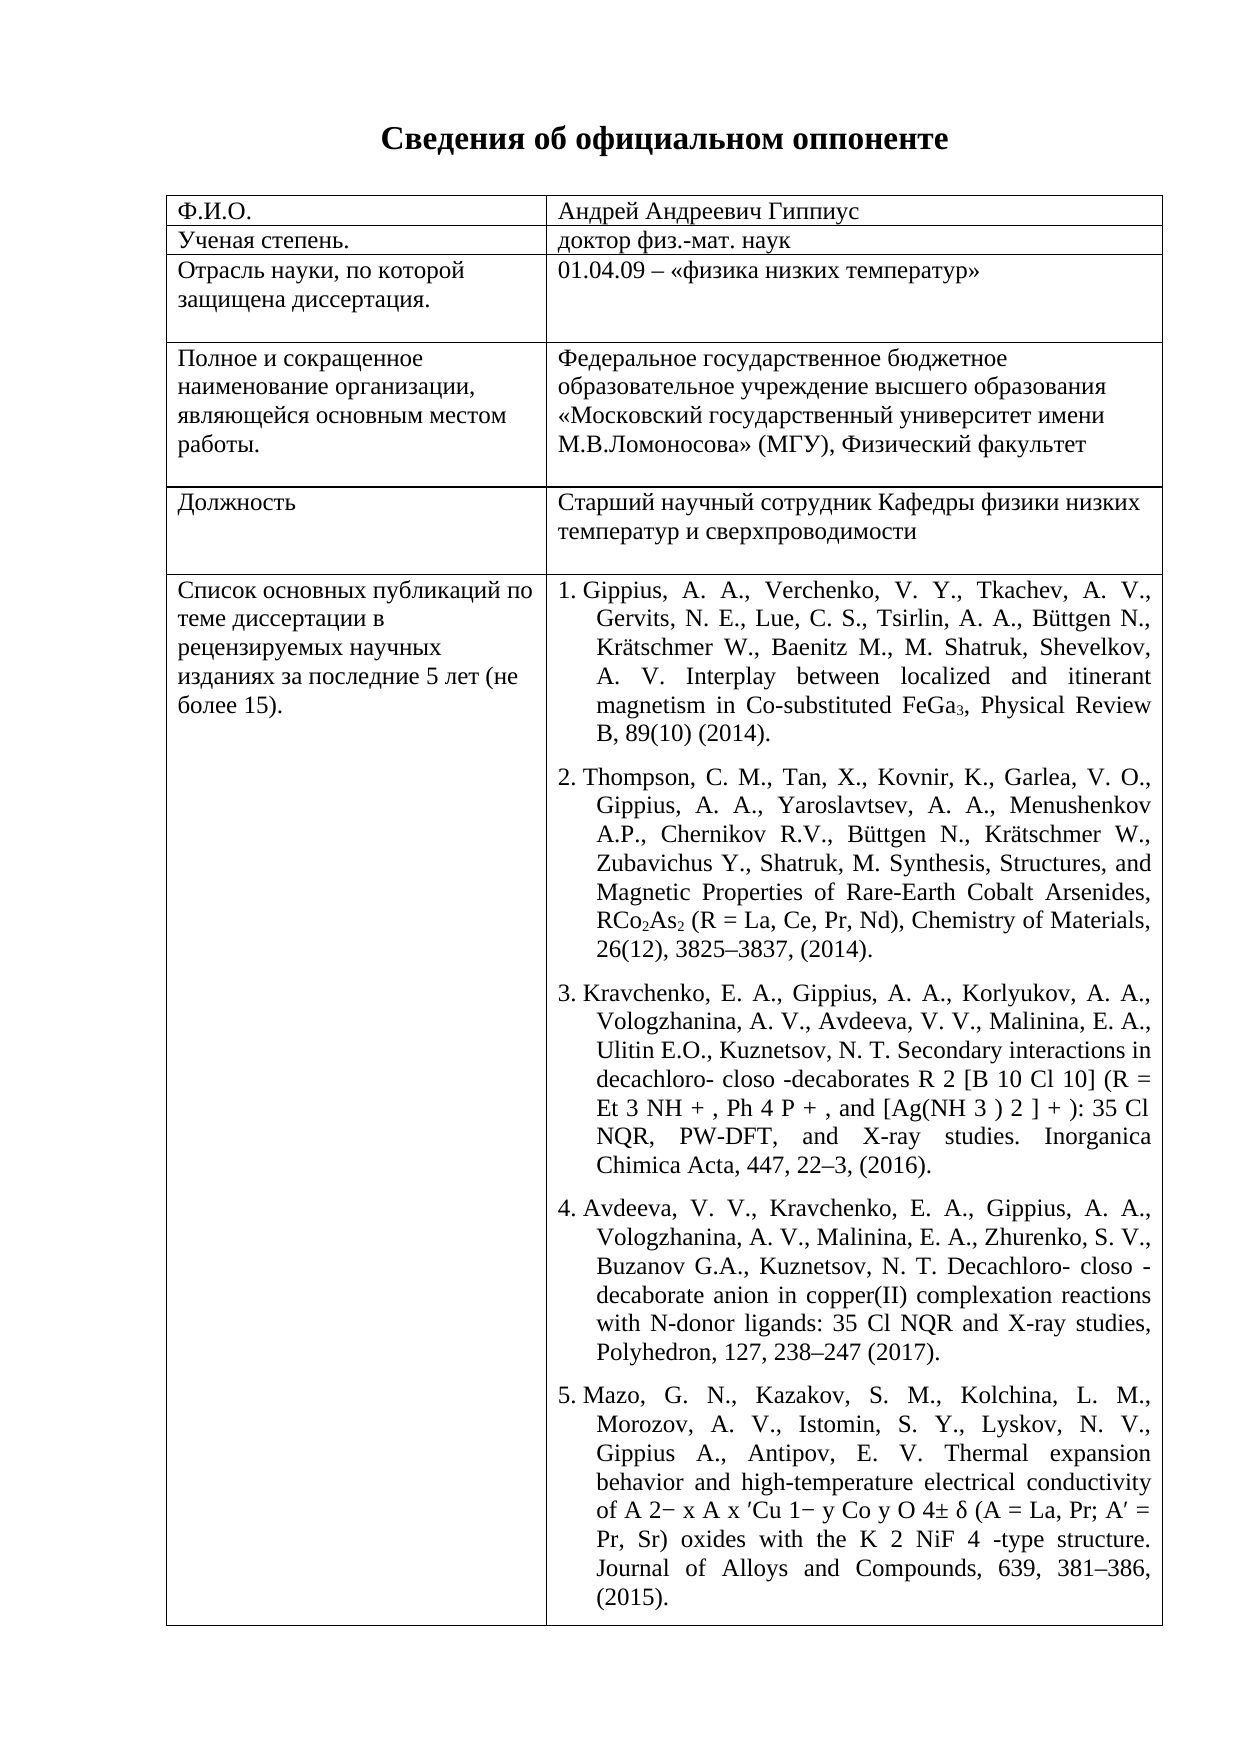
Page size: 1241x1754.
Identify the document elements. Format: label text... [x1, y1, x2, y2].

table_cell Отрасль науки, по которой защищена диссертация. [167, 255, 546, 342]
table_cell Должность [167, 488, 546, 574]
table_cell Федеральное государственное бюджетное образовательное учреждение высшего образования «Московский государственный университет имени М.В.Ломоносова» (МГУ), Физический факультет [547, 343, 1162, 486]
table_cell Ученая степень. [167, 226, 546, 254]
table_header Ф.И.О. [167, 196, 546, 224]
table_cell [547, 575, 1162, 1625]
table_cell 01.04.09 – «физика низких температур» [547, 255, 1162, 342]
table_cell Полное и сокращенное наименование организации, являющейся основным местом работы. [167, 343, 546, 486]
table_header Андрей Андреевич Гиппиус [547, 196, 1162, 224]
text Сведения об официальном оппоненте [177, 118, 1152, 156]
table_cell Старший научный сотрудник Кафедры физики низких температур и сверхпроводимости [547, 488, 1162, 574]
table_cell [167, 575, 546, 1625]
table_cell доктор физ.-мат. наук [547, 226, 1162, 254]
